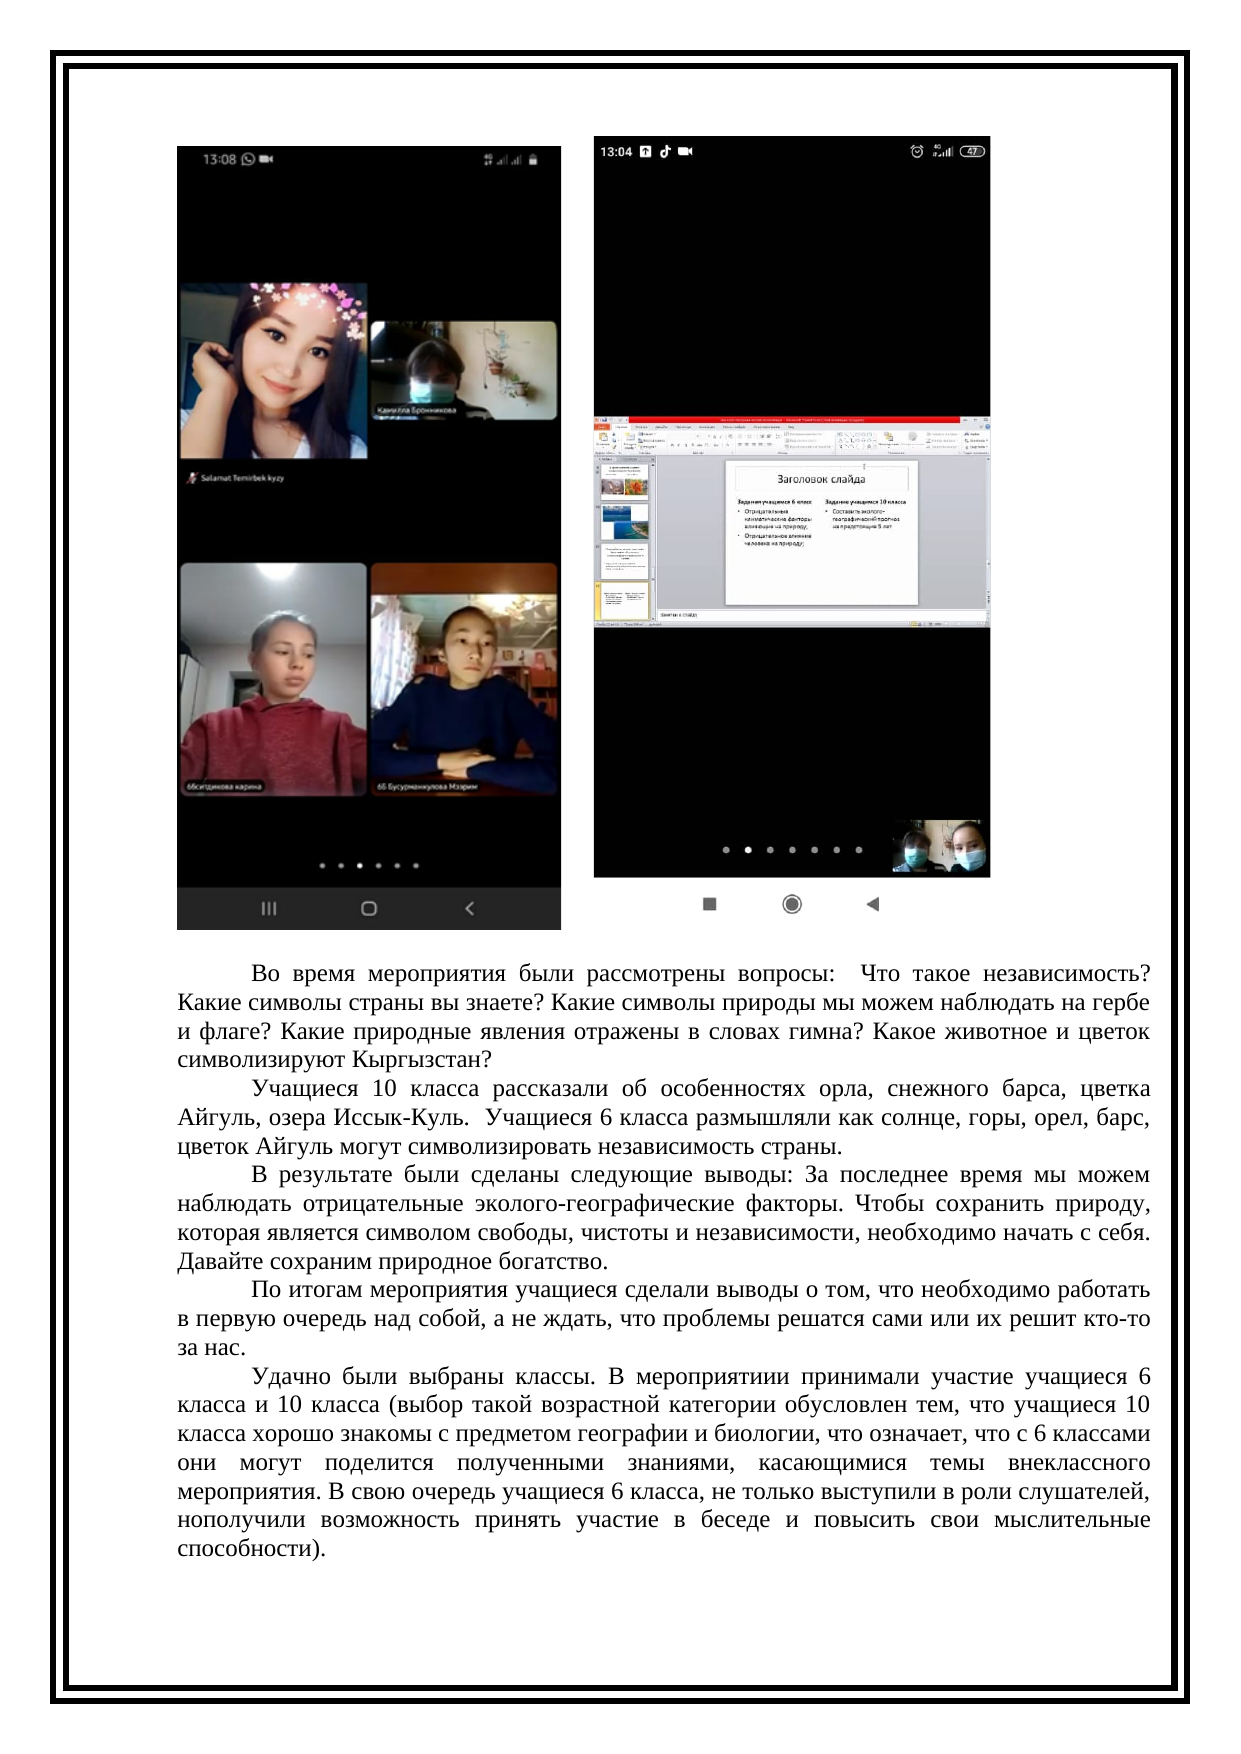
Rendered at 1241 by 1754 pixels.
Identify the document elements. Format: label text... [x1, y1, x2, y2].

text По итогам мероприятия учащиеся сделали выводы о том, что необходимо работать в первую очередь над собой, а не ждать, что проблемы решатся сами или их решит кто-то за нас. [177, 1274, 1152, 1361]
text Учащиеся 10 класса рассказали об особенностях орла, снежного барса, цветка Айгуль, озера Иссык-Куль. Учащиеся 6 класса размышляли как солнце, горы, орел, барс, цветок Айгуль могут символизировать независимость страны. [177, 1073, 1152, 1159]
text В результате были сделаны следующие выводы: За последнее время мы можем наблюдать отрицательные эколого-географические факторы. Чтобы сохранить природу, которая является символом свободы, чистоты и независимости, необходимо начать с себя. Давайте сохраним природное богатство. [177, 1159, 1152, 1274]
picture [177, 146, 562, 930]
text Во время мероприятия были рассмотрены вопросы: Что такое независимость? Какие символы страны вы знаете? Какие символы природы мы можем наблюдать на гербе и флаге? Какие природные явления отражены в словах гимна? Какое животное и цветок символизируют Кыргызстан? [177, 958, 1152, 1073]
picture [593, 136, 991, 930]
text Удачно были выбраны классы. В мероприятиии принимали участие учащиеся 6 класса и 10 класса (выбор такой возрастной категории обусловлен тем, что учащиеся 10 класса хорошо знакомы с предметом географии и биологии, что означает, что с 6 классами они могут поделится полученными знаниями, касающимися темы внеклассного мероприятия. В свою очередь учащиеся 6 класса, не только выступили в роли слушателей, нополучили возможность принять участие в беседе и повысить свои мыслительные способности). [177, 1361, 1152, 1562]
